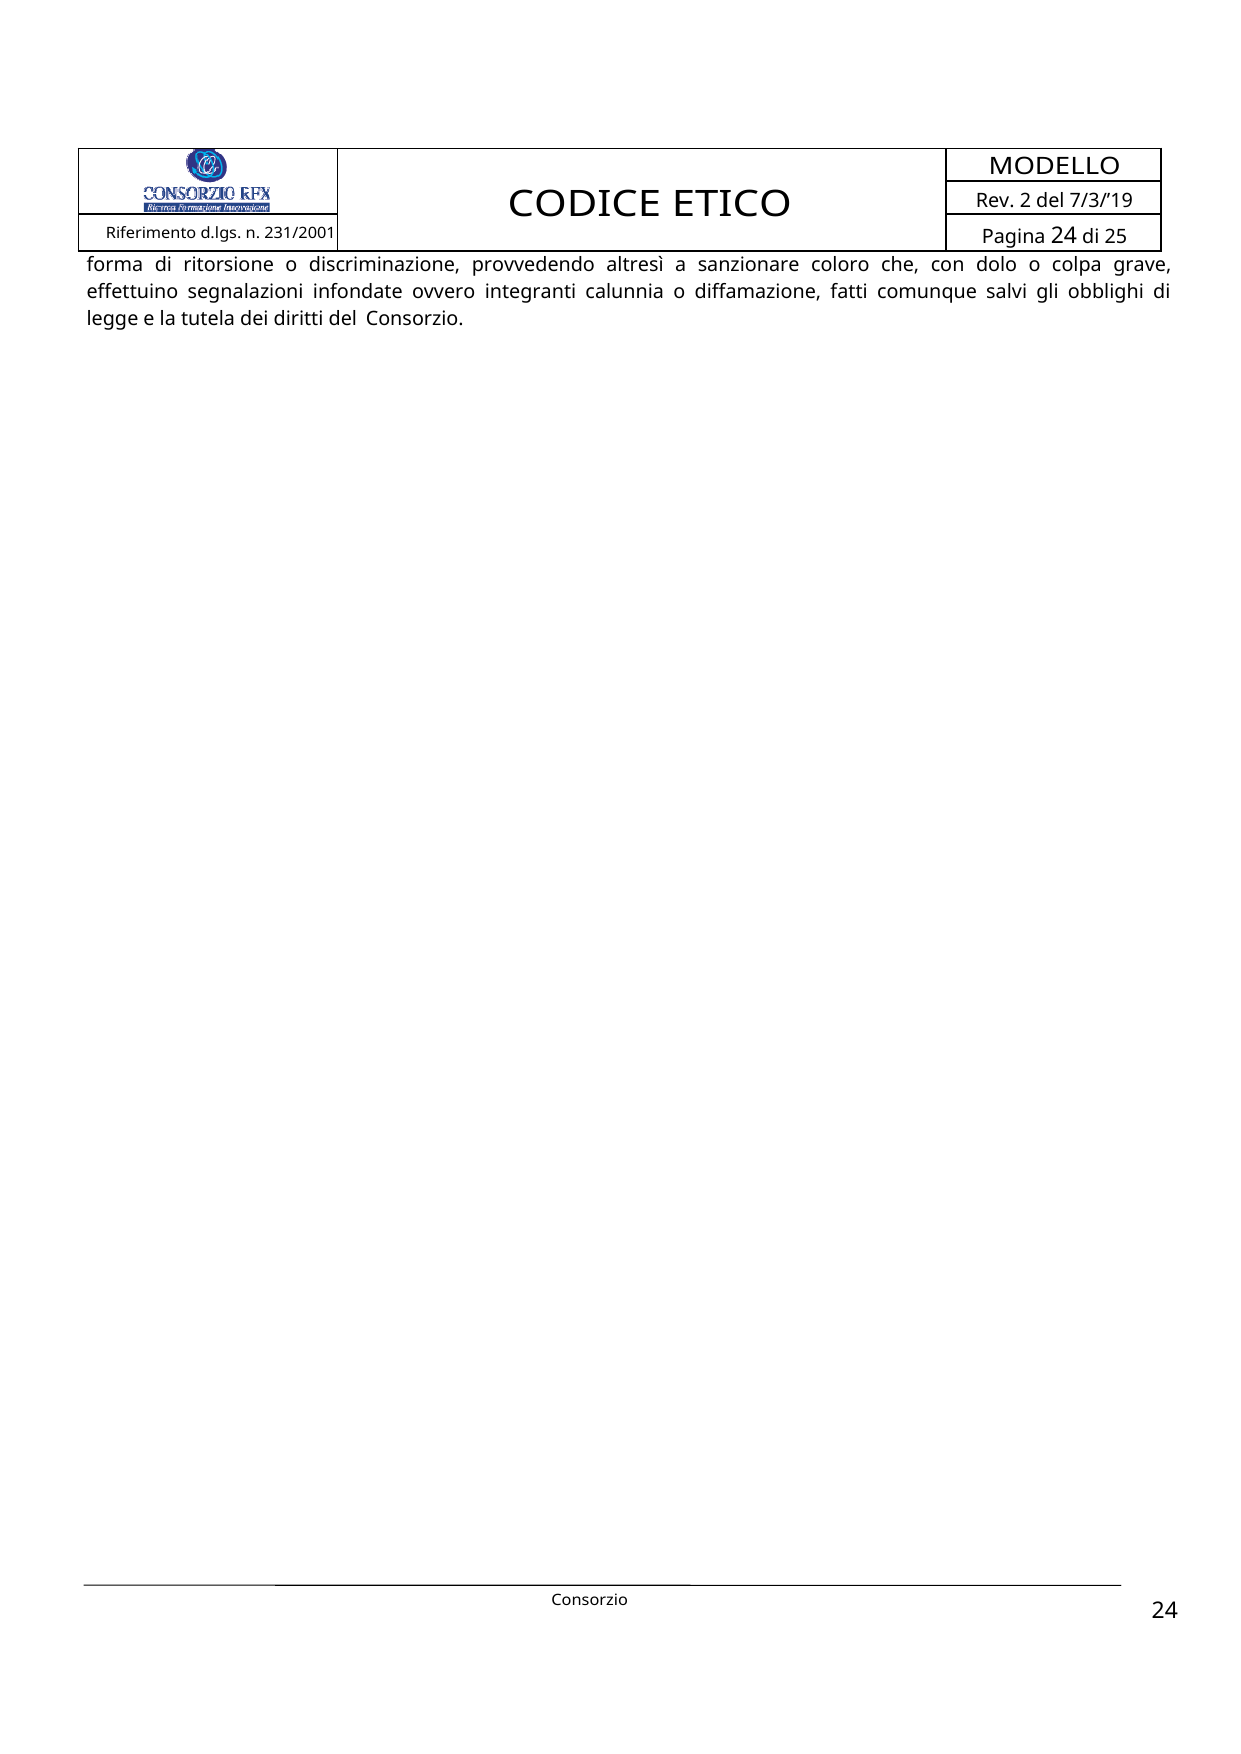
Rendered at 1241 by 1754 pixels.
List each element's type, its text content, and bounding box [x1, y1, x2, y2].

picture [143, 149, 270, 212]
